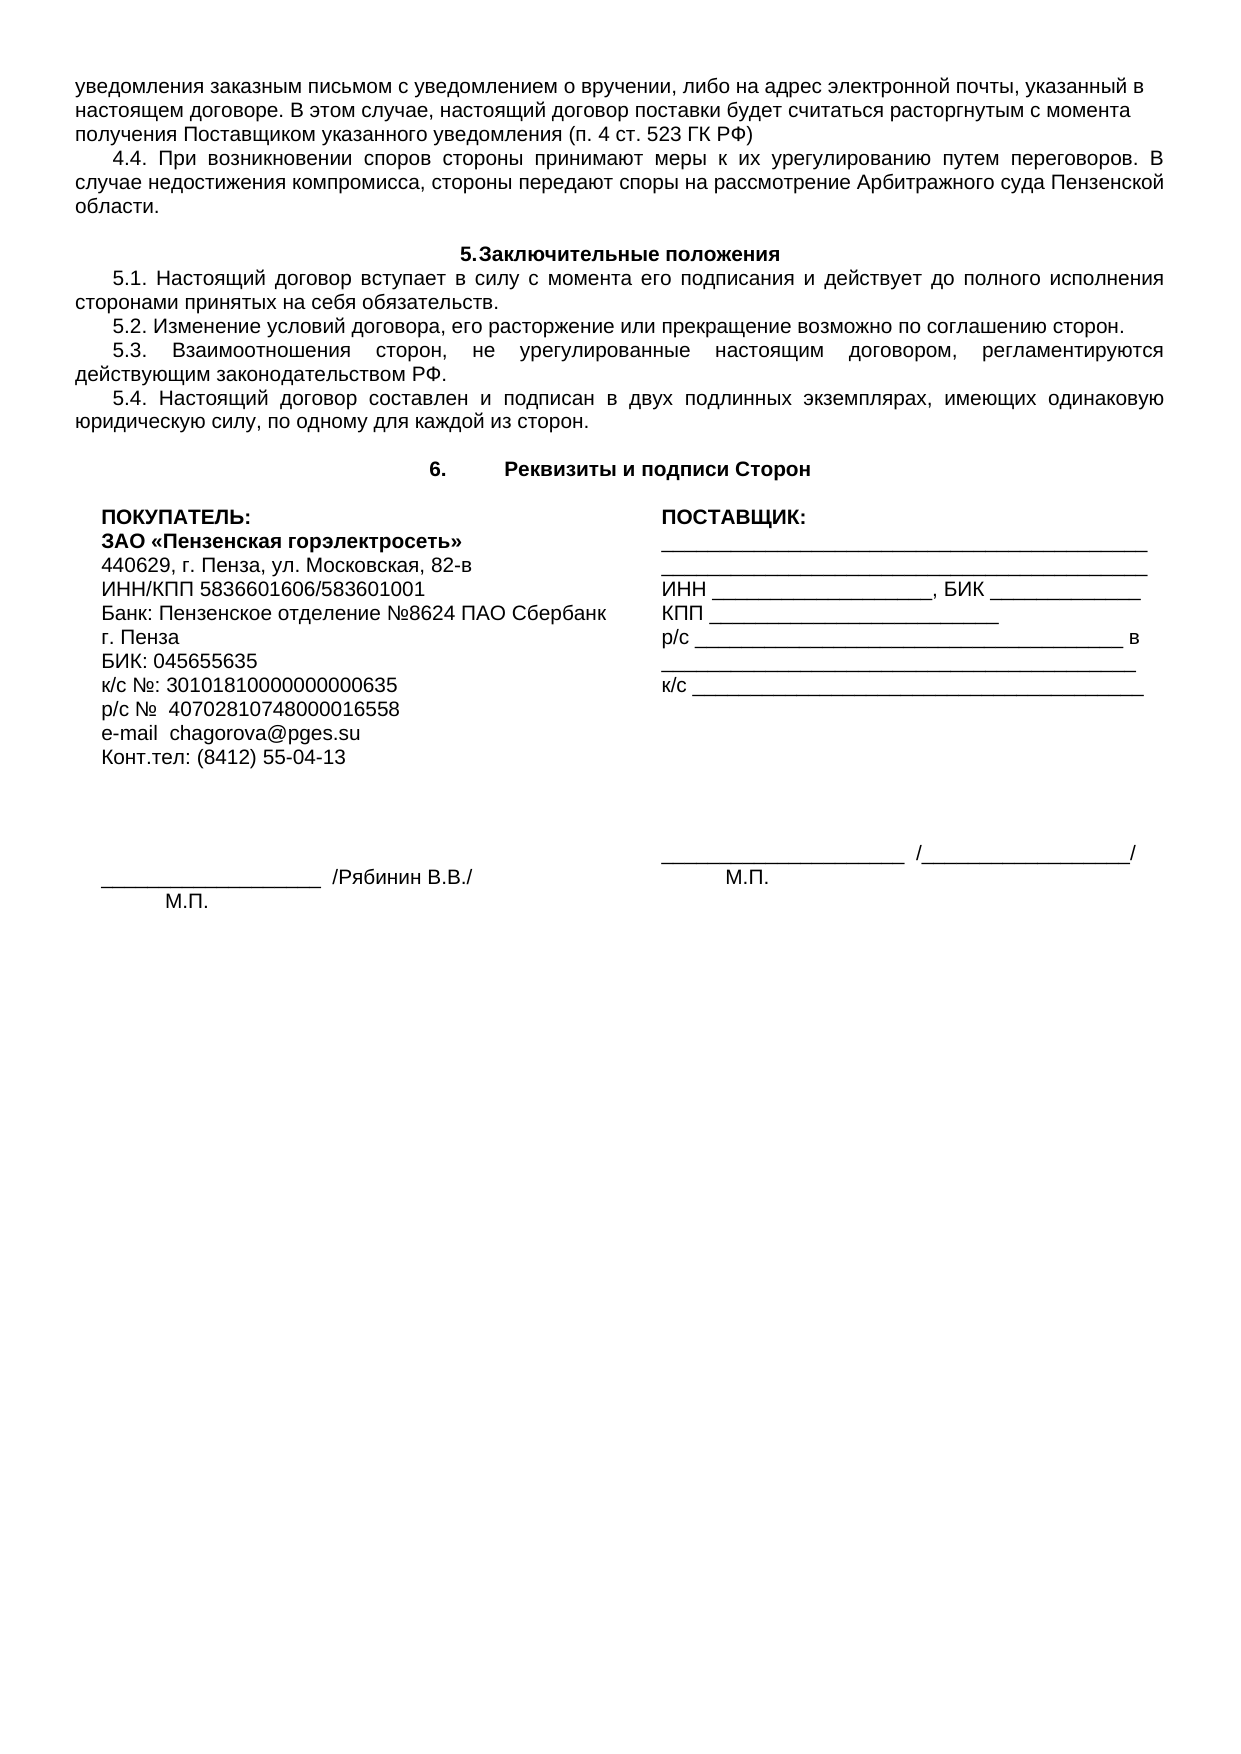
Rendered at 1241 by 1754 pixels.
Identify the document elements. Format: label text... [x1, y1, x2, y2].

list 5.2. Изменение условий договора, его расторжение или прекращение возможно по соглашению сторон. [75, 313, 1165, 337]
list 5.4. Настоящий договор составлен и подписан в двух подлинных экземплярах, имеющих одинаковую юридическую силу, по одному для каждой из сторон. [75, 385, 1165, 433]
table_header ПОКУПАТЕЛЬ: ЗАО «Пензенская горэлектросеть» 440629, г. Пенза, ул. Московская, 82-в ИНН/КПП 5836601606/583601001 Банк: Пензенское отделение №8624 ПАО Сбербанк г. Пенза БИК: 045655635 к/с №: 30101810000000000635 р/с № 40702810748000016558 e-mail chagorova@pges.su Конт.тел: (8412) 55-04-13 ___________________ /Рябинин В.В./ М.П. [90, 505, 650, 923]
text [75, 74, 1165, 146]
list Заключительные положения [75, 242, 1165, 266]
table_header ПОСТАВЩИК: __________________________________________ __________________________________________ ИНН ___________________, БИК _____________ КПП _________________________ р/с _____________________________________ в _________________________________________ к/с _______________________________________ _____________________ /__________________/ М.П. [650, 505, 1176, 923]
list 4.4. При возникновении споров стороны принимают меры к их урегулированию путем переговоров. В случае недостижения компромисса, стороны передают споры на рассмотрение Арбитражного суда Пензенской области. [75, 146, 1165, 218]
list 5.1. Настоящий договор вступает в силу с момента его подписания и действует до полного исполнения сторонами принятых на себя обязательств. [75, 266, 1165, 313]
list Реквизиты и подписи Сторон [75, 457, 1165, 481]
list 5.3. Взаимоотношения сторон, не урегулированные настоящим договором, регламентируются действующим законодательством РФ. [75, 337, 1165, 385]
